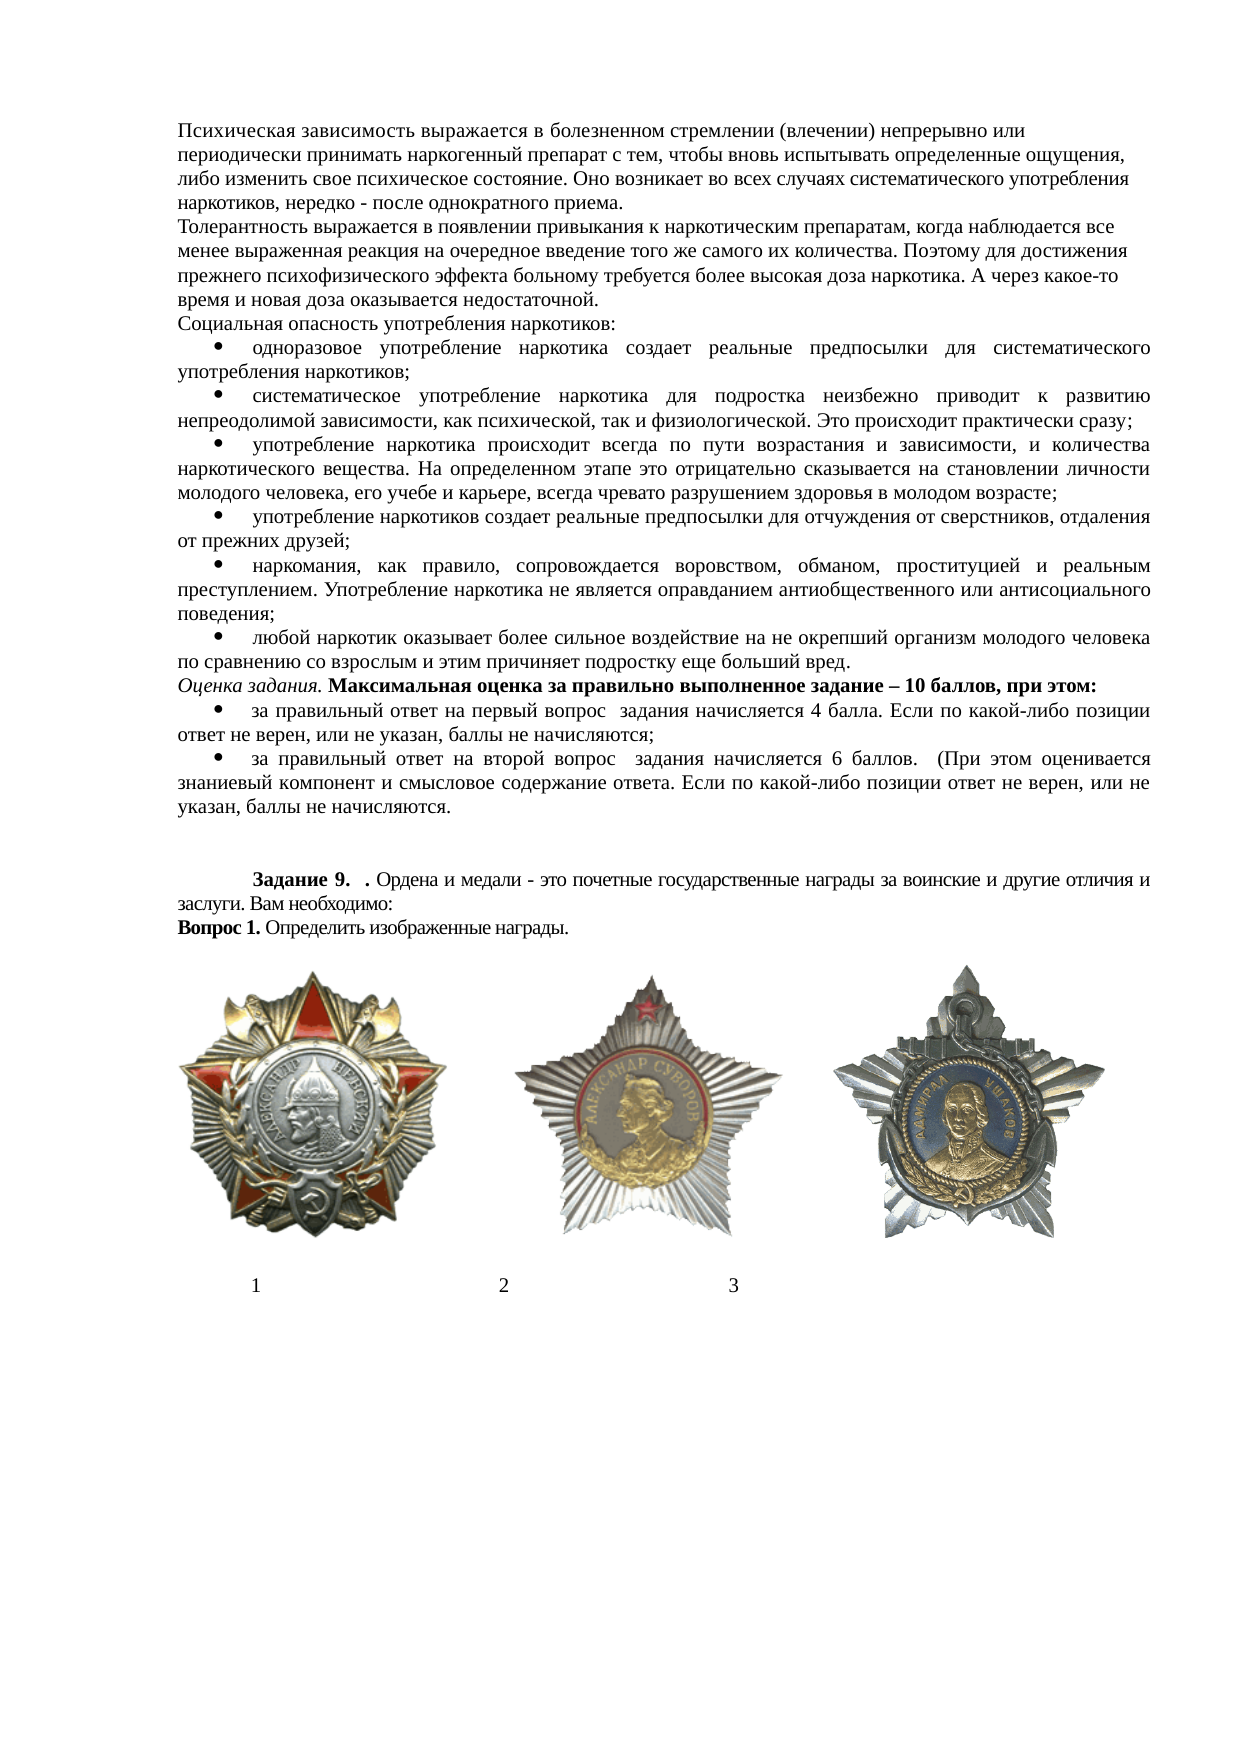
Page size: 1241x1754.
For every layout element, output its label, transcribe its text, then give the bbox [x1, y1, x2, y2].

text 1 2 3 [177, 1273, 1152, 1297]
text Толерантность выражается в появлении привыкания к наркотическим препаратам, когда наблюдается все менее выраженная реакция на очередное введение того же самого их количества. Поэтому для достижения прежнего психофизического эффекта больному требуется более высокая доза наркотика. А через какое-то время и новая доза оказывается недостаточной. [177, 214, 1152, 311]
list употребление наркотиков создает реальные предпосылки для отчуждения от сверстников, отдаления от прежних друзей; [177, 504, 1152, 552]
list любой наркотик оказывает более сильное воздействие на не окрепший организм молодого человека по сравнению со взрослым и этим причиняет подростку еще больший вред. [177, 625, 1152, 673]
text Вопрос 1. Определить изображенные награды. [177, 915, 1152, 939]
list употребление наркотика происходит всегда по пути возрастания и зависимости, и количества наркотического вещества. На определенном этапе это отрицательно сказывается на становлении личности молодого человека, его учебе и карьере, всегда чревато разрушением здоровья в молодом возрасте; [177, 432, 1152, 504]
text Оценка задания. Максимальная оценка за правильно выполненное задание – 10 баллов, при этом: [177, 673, 1152, 697]
picture [832, 962, 1107, 1240]
text Психическая зависимость выражается в болезненном стремлении (влечении) непрерывно или периодически принимать наркогенный препарат с тем, чтобы вновь испытывать определенные ощущения, либо изменить свое психическое состояние. Оно возникает во всех случаях систематического употребления наркотиков, нередко - после однократного приема. [177, 118, 1152, 214]
text Задание 9. . Ордена и медали - это почетные государственные награды за воинские и другие отличия и заслуги. Вам необходимо: [177, 867, 1152, 915]
list за правильный ответ на первый вопрос задания начисляется 4 балла. Если по какой-либо позиции ответ не верен, или не указан, баллы не начисляются; [177, 697, 1152, 746]
list наркомания, как правило, сопровождается воровством, обманом, проституцией и реальным преступлением. Употребление наркотика не является оправданием антиобщественного или антисоциального поведения; [177, 552, 1152, 625]
list одноразовое употребление наркотика создает реальные предпосылки для систематического употребления наркотиков; [177, 335, 1152, 383]
picture [177, 968, 450, 1240]
list за правильный ответ на второй вопрос задания начисляется 6 баллов. (При этом оценивается знаниевый компонент и смысловое содержание ответа. Если по какой-либо позиции ответ не верен, или не указан, баллы не начисляются. [177, 746, 1152, 818]
list систематическое употребление наркотика для подростка неизбежно приводит к развитию непреодолимой зависимости, как психической, так и физиологической. Это происходит практически сразу; [177, 383, 1152, 432]
text Социальная опасность употребления наркотиков: [177, 311, 1152, 335]
picture [512, 972, 786, 1240]
